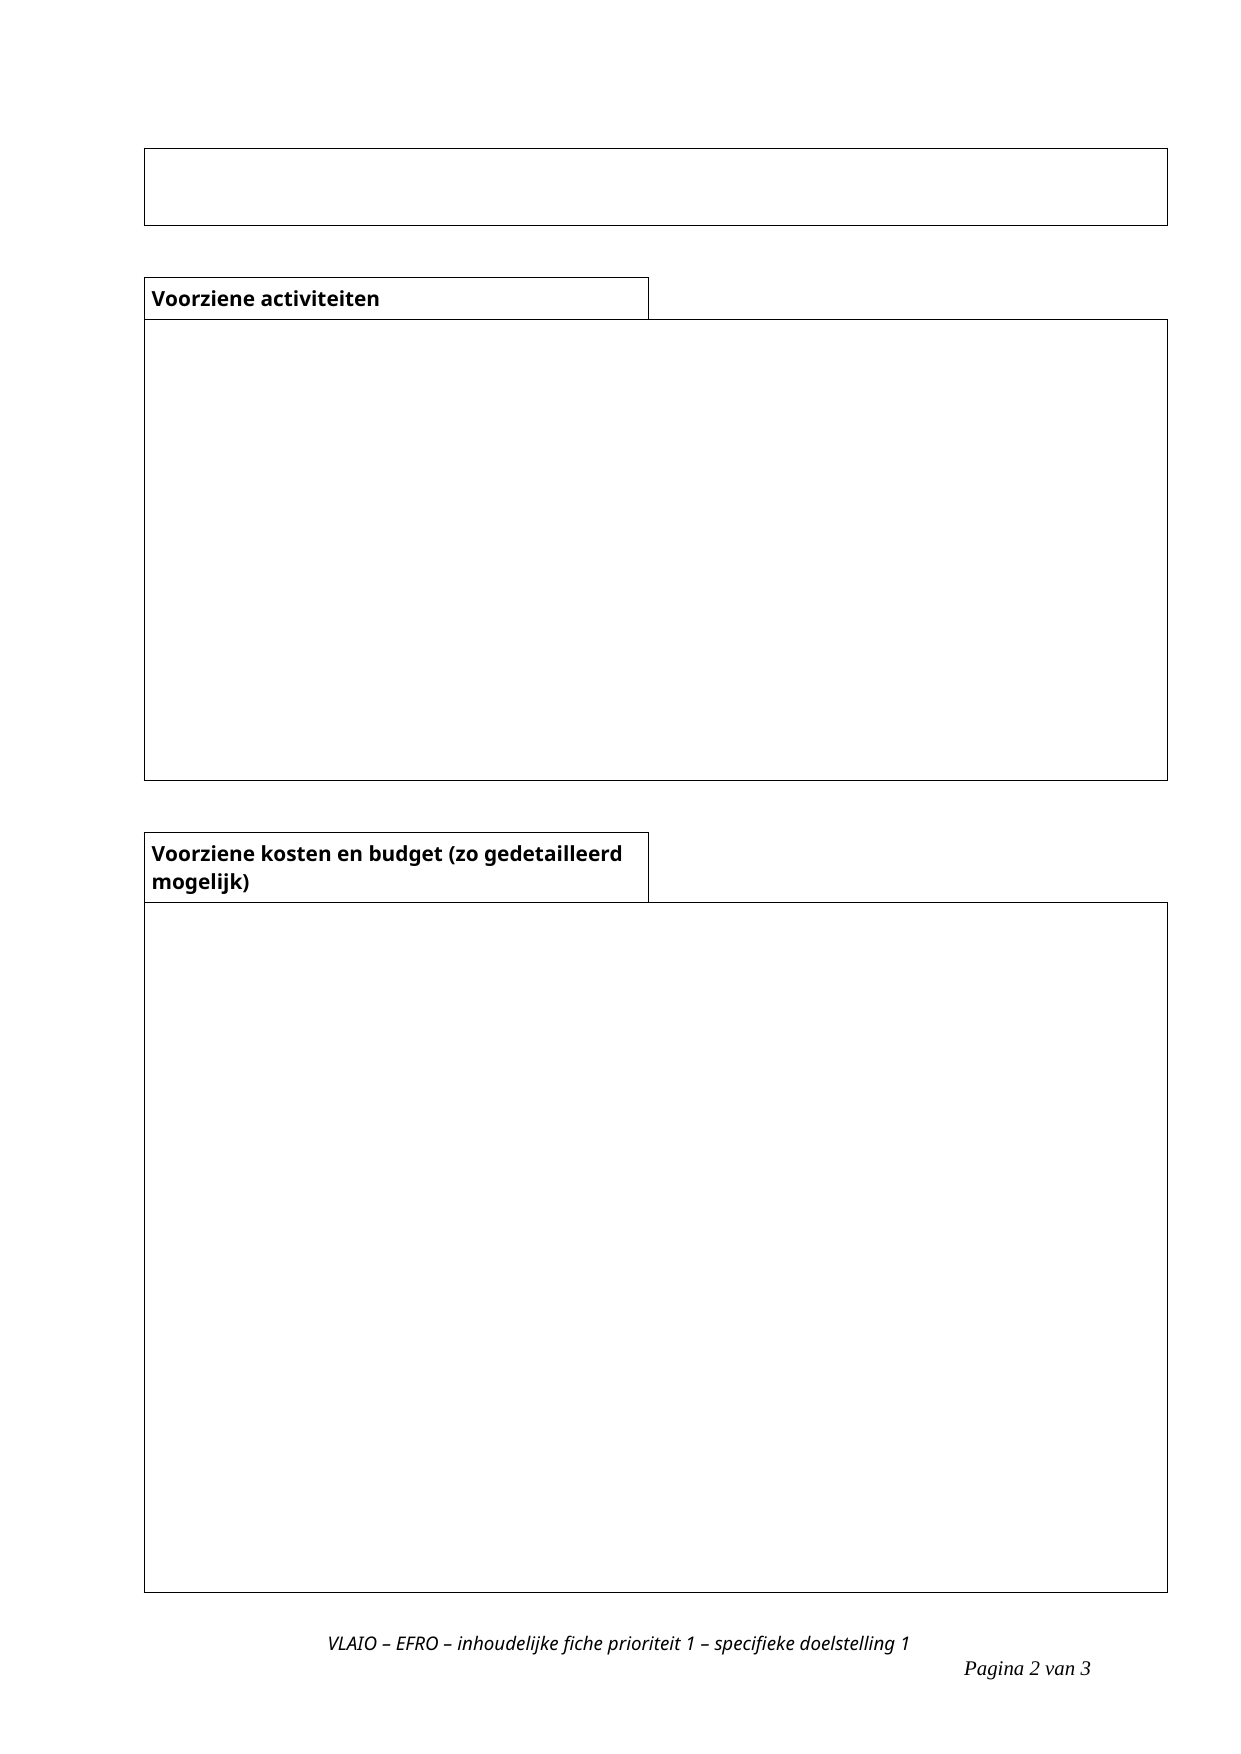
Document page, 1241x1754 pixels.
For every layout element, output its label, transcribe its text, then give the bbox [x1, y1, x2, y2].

table_header Voorziene activiteiten [145, 278, 648, 319]
table_cell [145, 903, 1167, 1592]
table_header Voorziene kosten en budget (zo gedetailleerd mogelijk) [145, 833, 648, 902]
table_cell [145, 320, 1167, 780]
table_cell [145, 149, 1167, 225]
